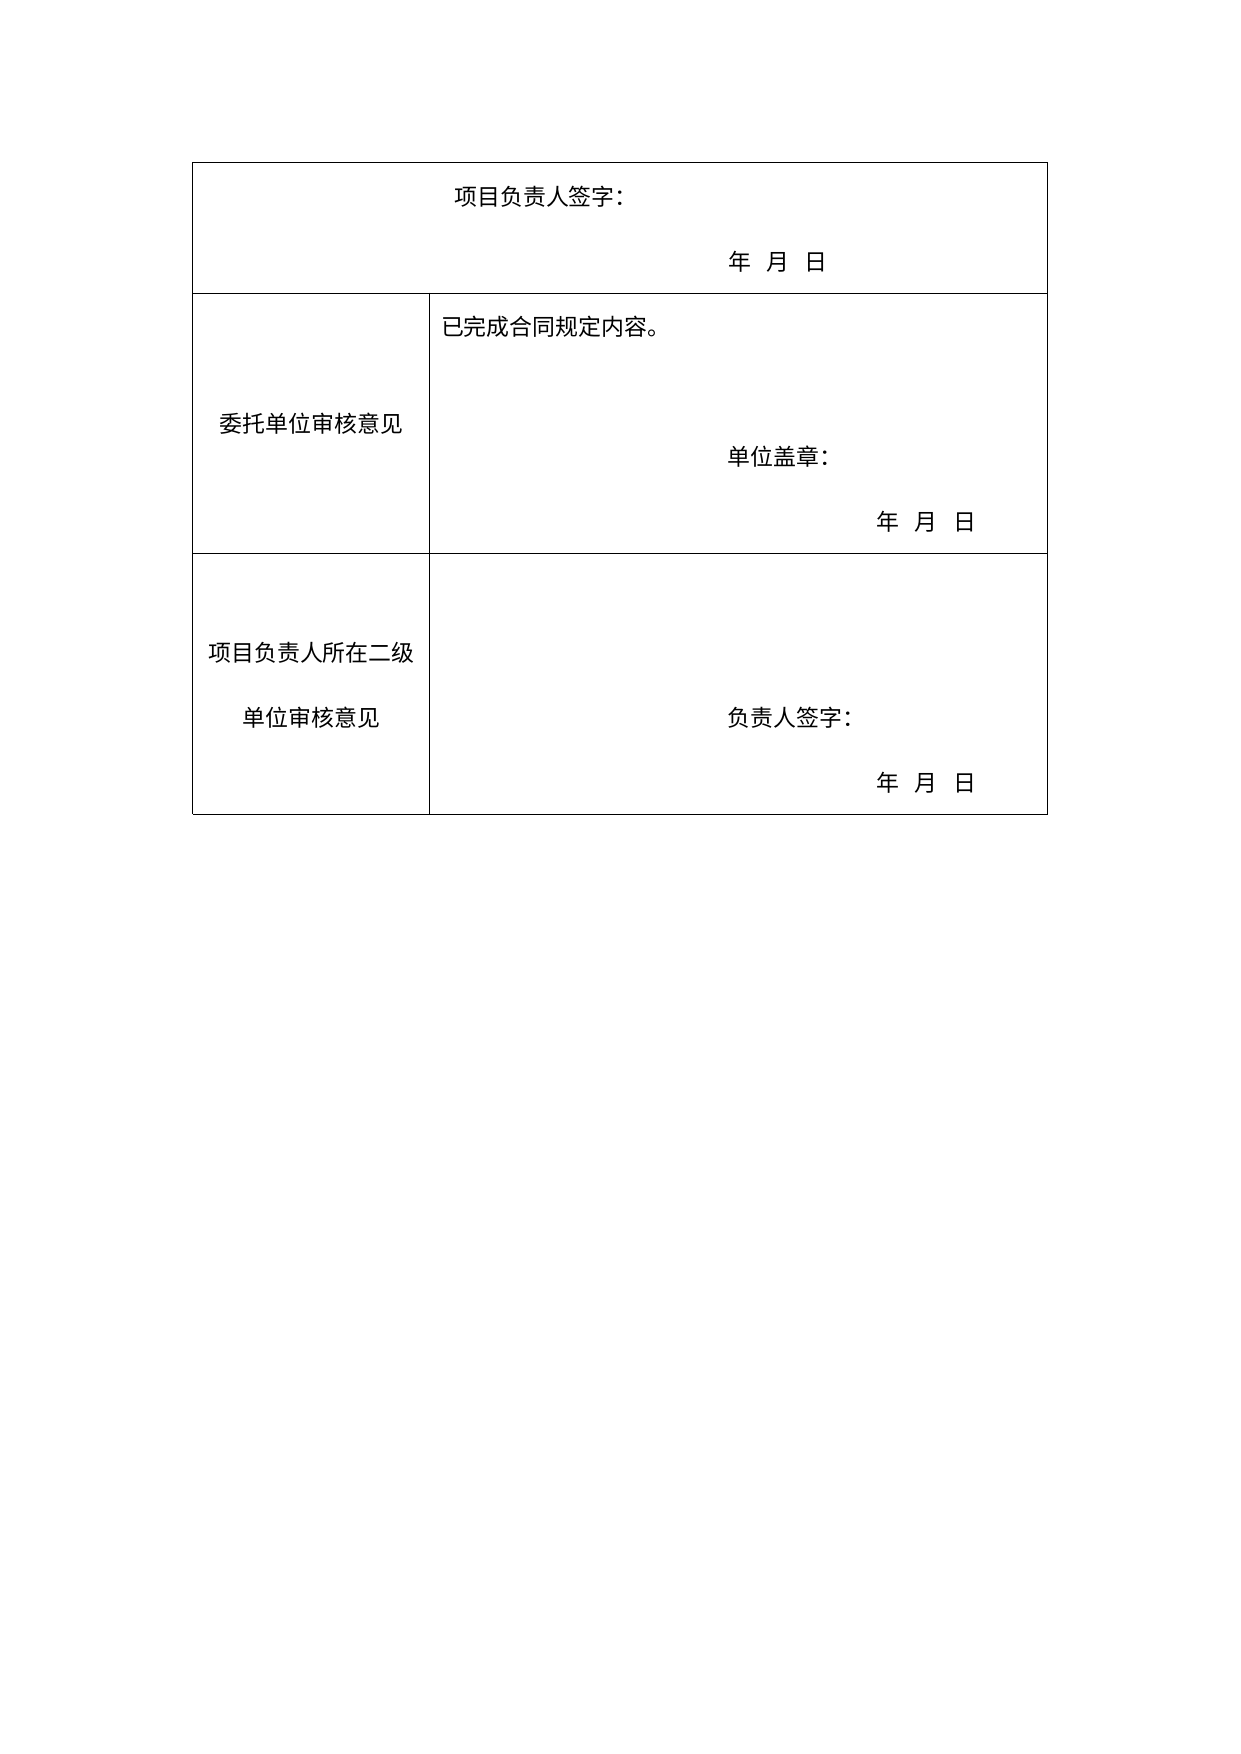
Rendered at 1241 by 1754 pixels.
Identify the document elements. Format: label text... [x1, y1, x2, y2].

table_cell 已完成合同规定内容。 单位盖章： 年 月 日 [430, 294, 1047, 553]
table_cell 委托单位审核意见 [193, 294, 429, 553]
table_cell 负责人签字： 年 月 日 [430, 554, 1047, 813]
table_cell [193, 163, 1047, 292]
table_cell 项目负责人所在二级单位审核意见 [193, 554, 429, 813]
